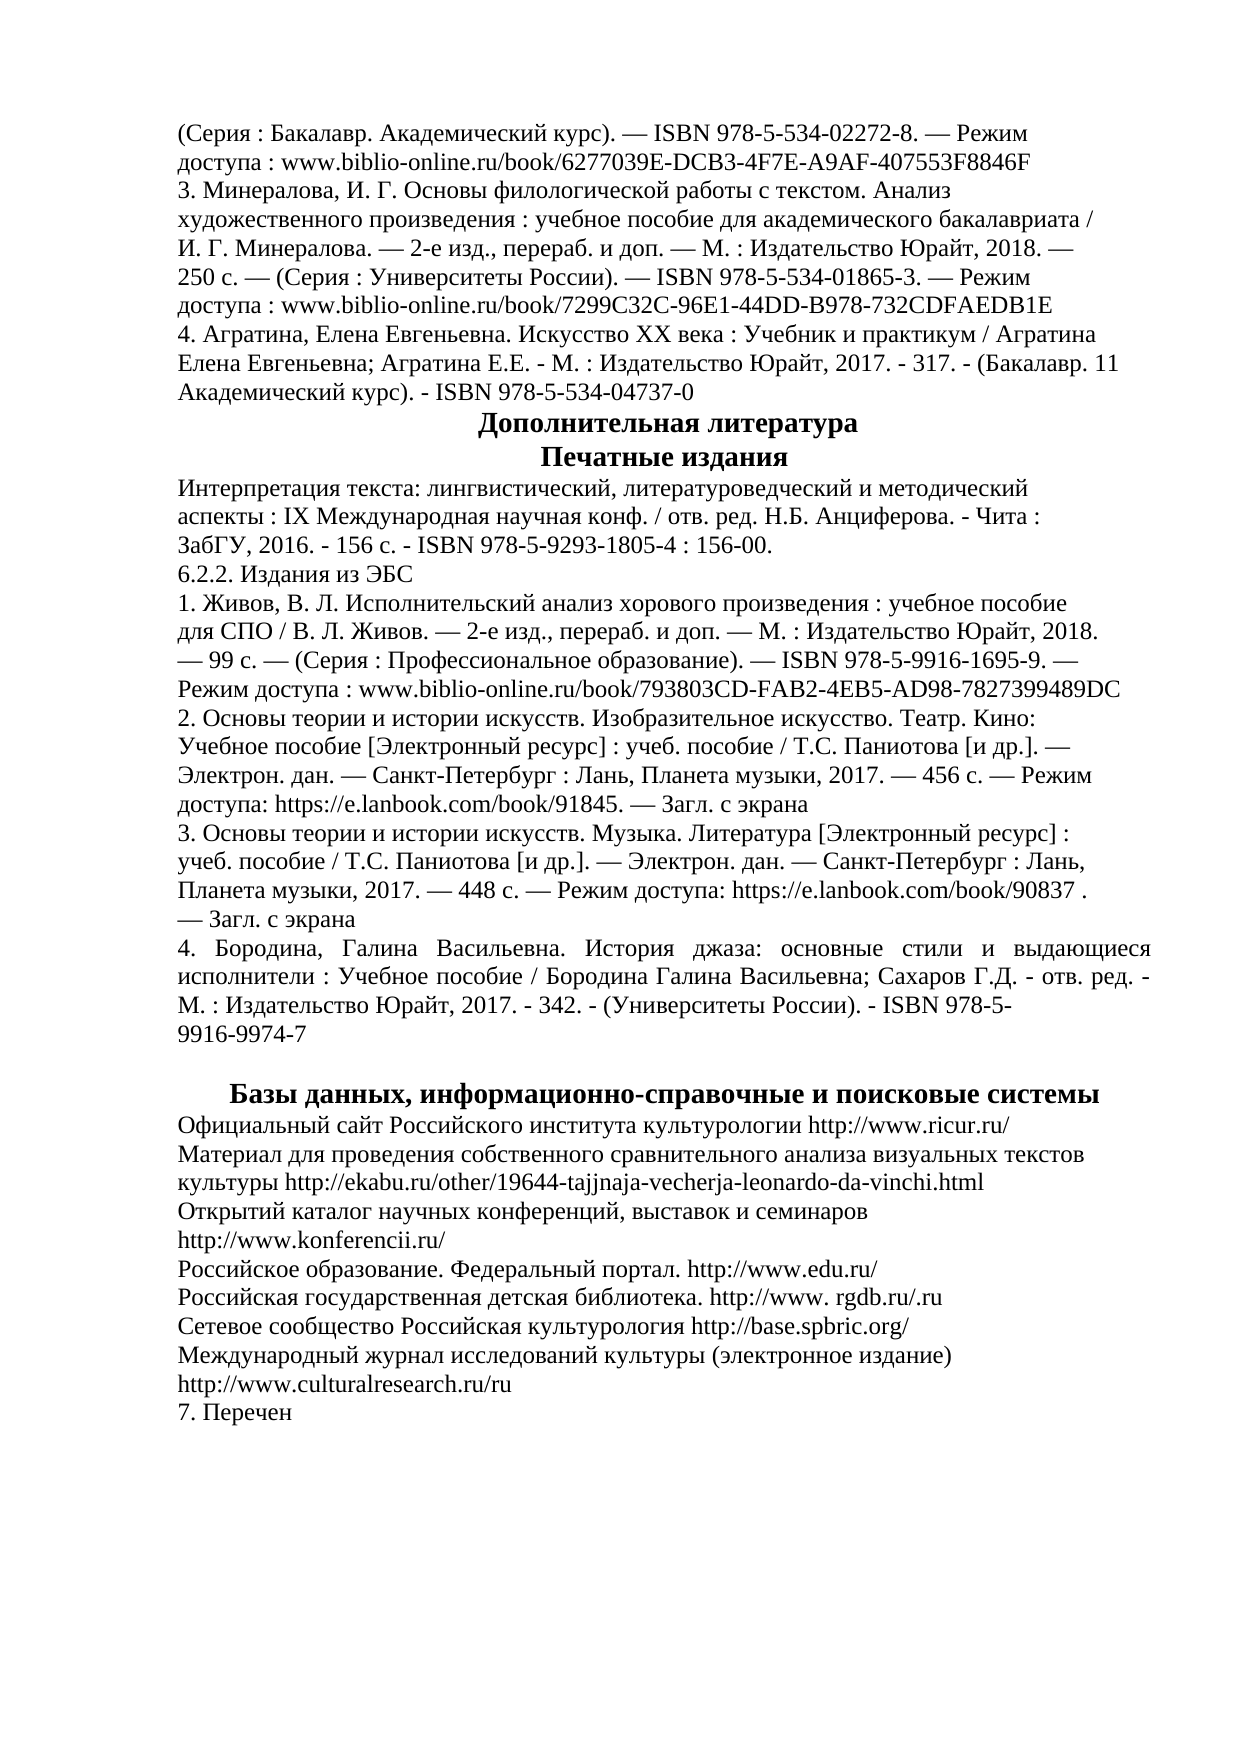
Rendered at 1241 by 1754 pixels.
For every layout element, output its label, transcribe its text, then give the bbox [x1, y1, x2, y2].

text Сетевое сообщество Российская культурология http://base.spbric.org/ [177, 1311, 1152, 1340]
text Дополнительная литература [177, 406, 1152, 439]
text доступа : www.biblio-online.ru/book/7299C32C-96E1-44DD-B978-732CDFAEDB1E [177, 291, 1152, 319]
text Учебное пособие [Электронный ресурс] : учеб. пособие / Т.С. Паниотова [и др.]. — [177, 731, 1152, 760]
text ЗабГУ, 2016. - 156 с. - ISBN 978-5-9293-1805-4 : 156-00. [177, 530, 1152, 559]
text художественного произведения : учебное пособие для академического бакалавриата / [177, 204, 1152, 233]
text Официальный сайт Российского института культурологии http://www.ricur.ru/ [177, 1110, 1152, 1139]
text 4. Бородина, Галина Васильевна. История джаза: основные стили и выдающиеся исполнители : Учебное пособие / Бородина Галина Васильевна; Сахаров Г.Д. - отв. ред. - М. : Издательство Юрайт, 2017. - 342. - (Университеты России). - ISBN 978-5- [177, 933, 1152, 1019]
text Интерпретация текста: лингвистический, литературоведческий и методический [177, 473, 1152, 501]
text 4. Агратина, Елена Евгеньевна. Искусство ХХ века : Учебник и практикум / Агратина [177, 319, 1152, 348]
text Материал для проведения собственного сравнительного анализа визуальных текстов [177, 1139, 1152, 1167]
text аспекты : IX Международная научная конф. / отв. ред. Н.Б. Анциферова. - Чита : [177, 501, 1152, 530]
text Международный журнал исследований культуры (электронное издание) [177, 1340, 1152, 1369]
text (Серия : Бакалавр. Академический курс). — ISBN 978-5-534-02272-8. — Режим [177, 118, 1152, 147]
text 7. Перечен [177, 1397, 1152, 1426]
text Печатные издания [177, 439, 1152, 473]
text Планета музыки, 2017. — 448 с. — Режим доступа: https://e.lanbook.com/book/90837 . [177, 875, 1152, 904]
text доступа : www.biblio-online.ru/book/6277039E-DCB3-4F7E-A9AF-407553F8846F [177, 147, 1152, 176]
text доступа: https://e.lanbook.com/book/91845. — Загл. с экрана [177, 789, 1152, 818]
text — 99 с. — (Серия : Профессиональное образование). — ISBN 978-5-9916-1695-9. — [177, 645, 1152, 674]
text 3. Основы теории и истории искусств. Музыка. Литература [Электронный ресурс] : [177, 818, 1152, 846]
text — Загл. с экрана [177, 904, 1152, 933]
text 6.2.2. Издания из ЭБС [177, 559, 1152, 588]
text 250 с. — (Серия : Университеты России). — ISBN 978-5-534-01865-3. — Режим [177, 262, 1152, 291]
text И. Г. Минералова. — 2-е изд., перераб. и доп. — М. : Издательство Юрайт, 2018. — [177, 233, 1152, 262]
text культуры http://ekabu.ru/other/19644-tajjnaja-vecherja-leonardo-da-vinchi.html [177, 1167, 1152, 1196]
text 2. Основы теории и истории искусств. Изобразительное искусство. Театр. Кино: [177, 703, 1152, 731]
text http://www.culturalresearch.ru/ru [177, 1369, 1152, 1397]
text Российская государственная детская библиотека. http://www. rgdb.ru/.ru [177, 1282, 1152, 1311]
text Российское образование. Федеральный портал. http://www.edu.ru/ [177, 1254, 1152, 1282]
text Режим доступа : www.biblio-online.ru/book/793803CD-FAB2-4EB5-AD98-7827399489DC [177, 674, 1152, 703]
text Базы данных, информационно-справочные и поисковые системы [177, 1076, 1152, 1110]
text Елена Евгеньевна; Агратина Е.Е. - М. : Издательство Юрайт, 2017. - 317. - (Бакалавр. 11 [177, 348, 1152, 377]
text для СПО / В. Л. Живов. — 2-е изд., перераб. и доп. — М. : Издательство Юрайт, 2018. [177, 616, 1152, 645]
text Академический курс). - ISBN 978-5-534-04737-0 [177, 377, 1152, 406]
text 1. Живов, В. Л. Исполнительский анализ хорового произведения : учебное пособие [177, 588, 1152, 616]
text 9916-9974-7 [177, 1019, 1152, 1048]
text 3. Минералова, И. Г. Основы филологической работы с текстом. Анализ [177, 176, 1152, 204]
text http://www.konferencii.ru/ [177, 1225, 1152, 1254]
text Открытий каталог научных конференций, выставок и семинаров [177, 1196, 1152, 1225]
text Электрон. дан. — Санкт-Петербург : Лань, Планета музыки, 2017. — 456 с. — Режим [177, 760, 1152, 789]
text учеб. пособие / Т.С. Паниотова [и др.]. — Электрон. дан. — Санкт-Петербург : Лань, [177, 846, 1152, 875]
